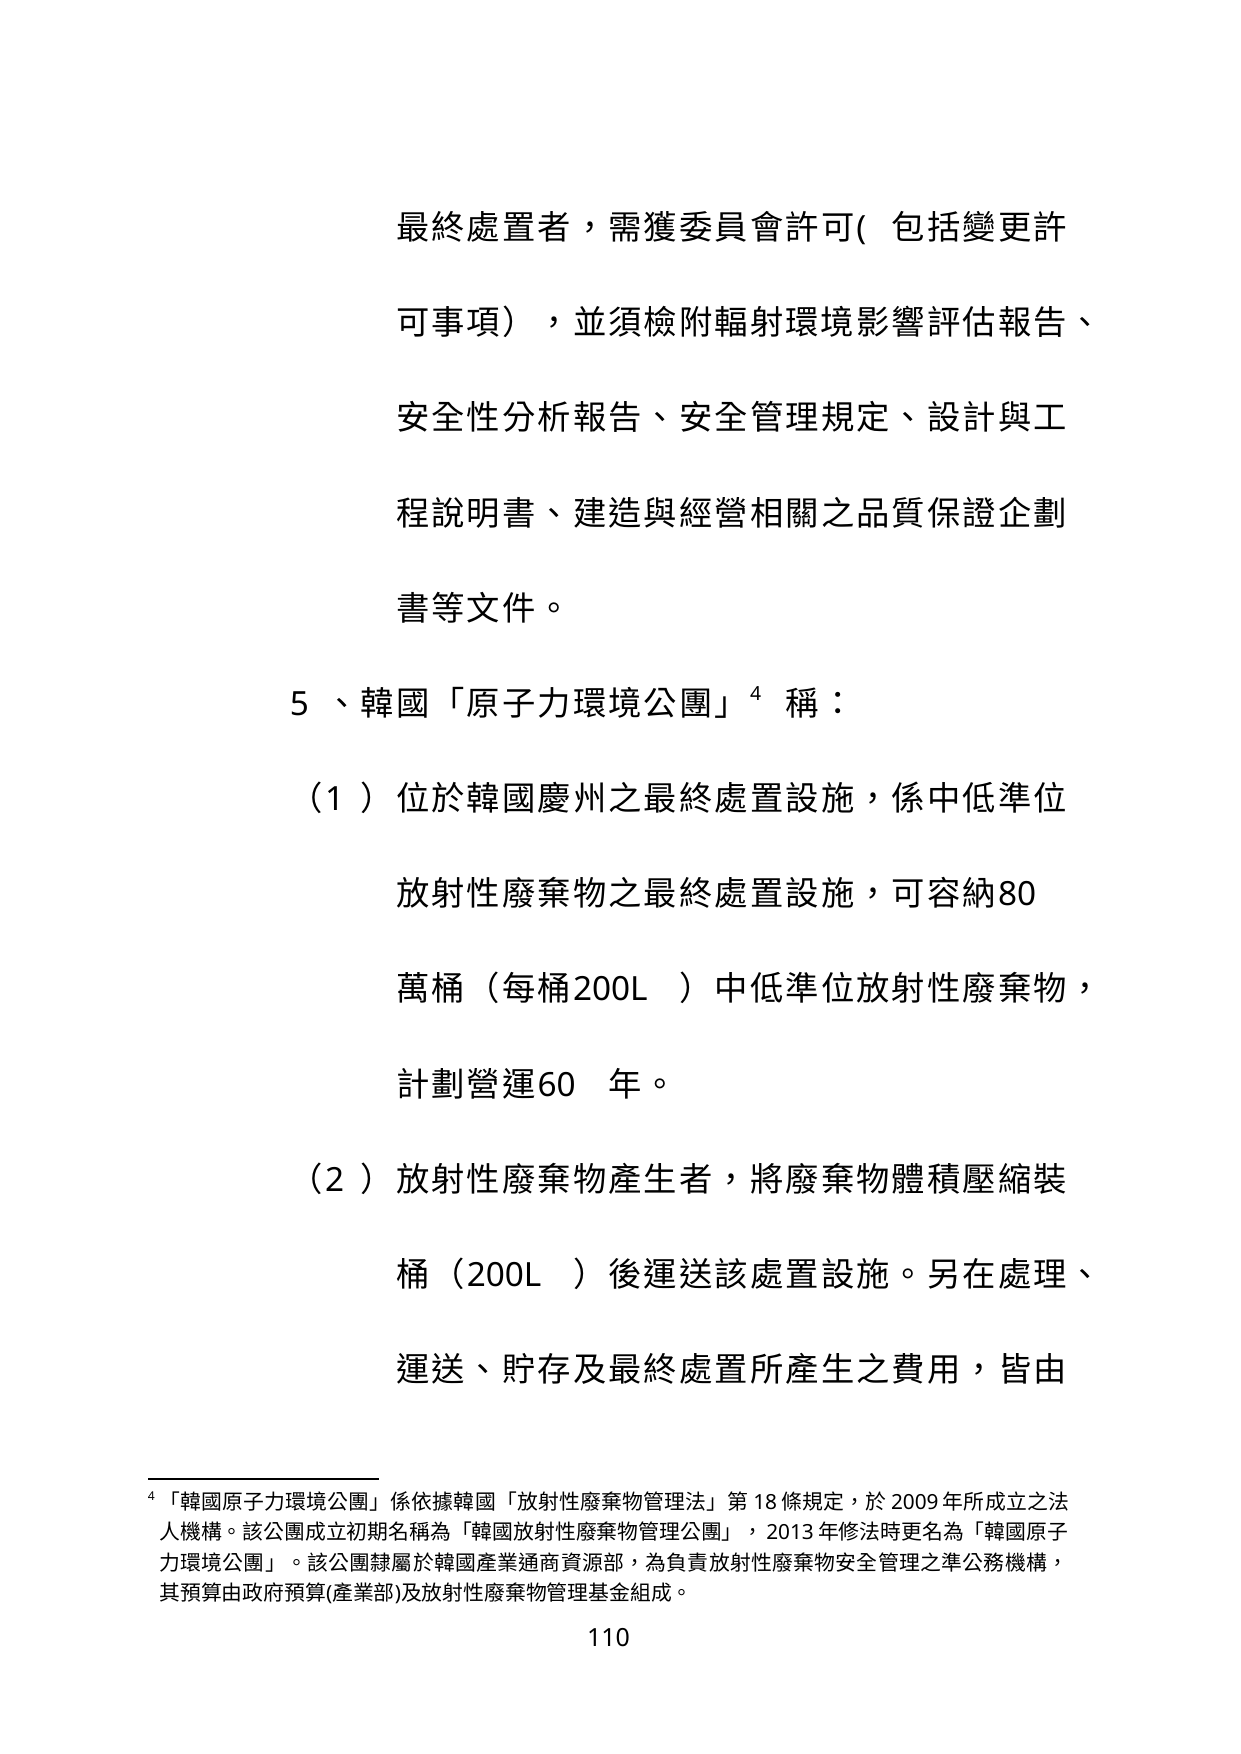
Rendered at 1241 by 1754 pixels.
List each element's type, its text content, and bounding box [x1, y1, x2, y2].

subtitle 位於韓國慶州之最終處置設施，係中低準位放射性廢棄物之最終處置設施，可容納80萬桶（每桶200L）中低準位放射性廢棄物，計劃營運60年。 [272, 748, 1069, 1129]
subtitle 韓國「原子力安全法」第63條規定，建造或經營放射性廢棄物之處理、運送、貯存及最終處置者，需獲委員會許可(包括變更許可事項），並須檢附輻射環境影響評估報告、安全性分析報告、安全管理規定、設計與工程說明書、建造與經營相關之品質保證企劃書等文件。 [272, 177, 1069, 653]
subtitle 放射性廢棄物產生者，將廢棄物體積壓縮裝桶（200L）後運送該處置設施。另在處理、運送、貯存及最終處置所產生之費用，皆由放射性廢棄物產生者負擔。 [272, 1129, 1069, 1415]
subtitle 韓國「原子力環境公團」稱： [272, 653, 1069, 748]
